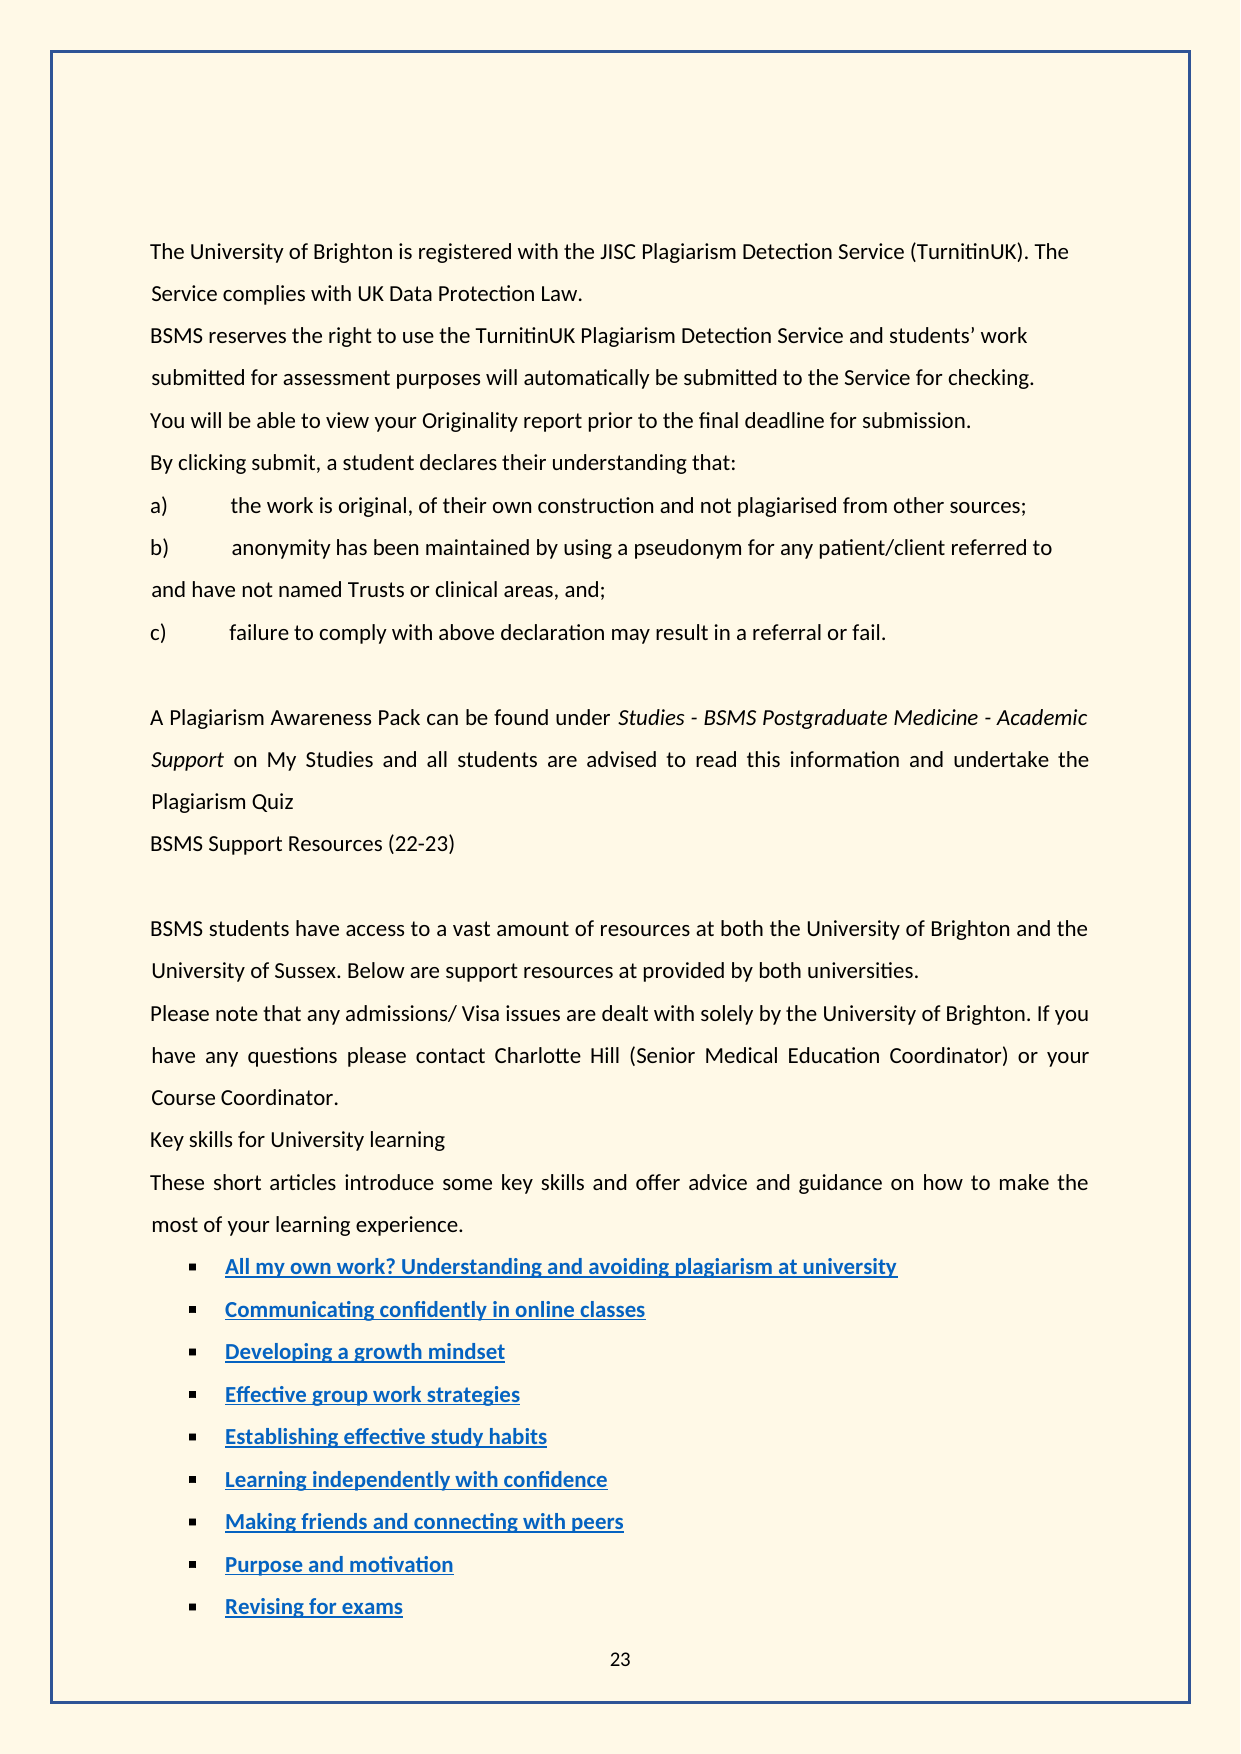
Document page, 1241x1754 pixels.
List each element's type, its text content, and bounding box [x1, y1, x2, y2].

text BSMS students have access to a vast amount of resources at both the University of Brighton and the University of Sussex. Below are support resources at provided by both universities. [150, 914, 1091, 984]
list All my own work? Understanding and avoiding plagiarism at university [187, 1252, 1091, 1280]
text By clicking submit, a student declares their understanding that: [150, 448, 1091, 476]
list Effective group work strategies [187, 1380, 1091, 1408]
text Please note that any admissions/ Visa issues are dealt with solely by the University of Brighton. If you have any questions please contact Charlotte Hill (Senior Medical Education Coordinator) or your Course Coordinator. [150, 999, 1091, 1111]
text Key skills for University learning [150, 1125, 1091, 1153]
text BSMS Support Resources (22-23) [150, 829, 1091, 857]
text b) anonymity has been maintained by using a pseudonym for any patient/client referred to and have not named Trusts or clinical areas, and; [150, 533, 1091, 603]
list Learning independently with confidence [187, 1465, 1091, 1493]
text a) the work is original, of their own construction and not plagiarised from other sources; [150, 491, 1091, 519]
text c) failure to comply with above declaration may result in a referral or fail. [150, 618, 1091, 646]
text You will be able to view your Originality report prior to the final deadline for submission. [150, 406, 1091, 434]
list Establishing effective study habits [187, 1422, 1091, 1450]
text A Plagiarism Awareness Pack can be found under Studies - BSMS Postgraduate Medicine - Academic Support on My Studies and all students are advised to read this information and undertake the Plagiarism Quiz [150, 703, 1091, 815]
list Revising for exams [187, 1592, 1091, 1620]
list Developing a growth mindset [187, 1337, 1091, 1365]
text These short articles introduce some key skills and offer advice and guidance on how to make the most of your learning experience. [150, 1168, 1091, 1238]
text BSMS reserves the right to use the TurnitinUK Plagiarism Detection Service and students’ work submitted for assessment purposes will automatically be submitted to the Service for checking. [150, 321, 1091, 391]
list Making friends and connecting with peers [187, 1507, 1091, 1535]
list Purpose and motivation [187, 1550, 1091, 1578]
list Communicating confidently in online classes [187, 1295, 1091, 1323]
text The University of Brighton is registered with the JISC Plagiarism Detection Service (TurnitinUK). The Service complies with UK Data Protection Law. [150, 237, 1091, 307]
